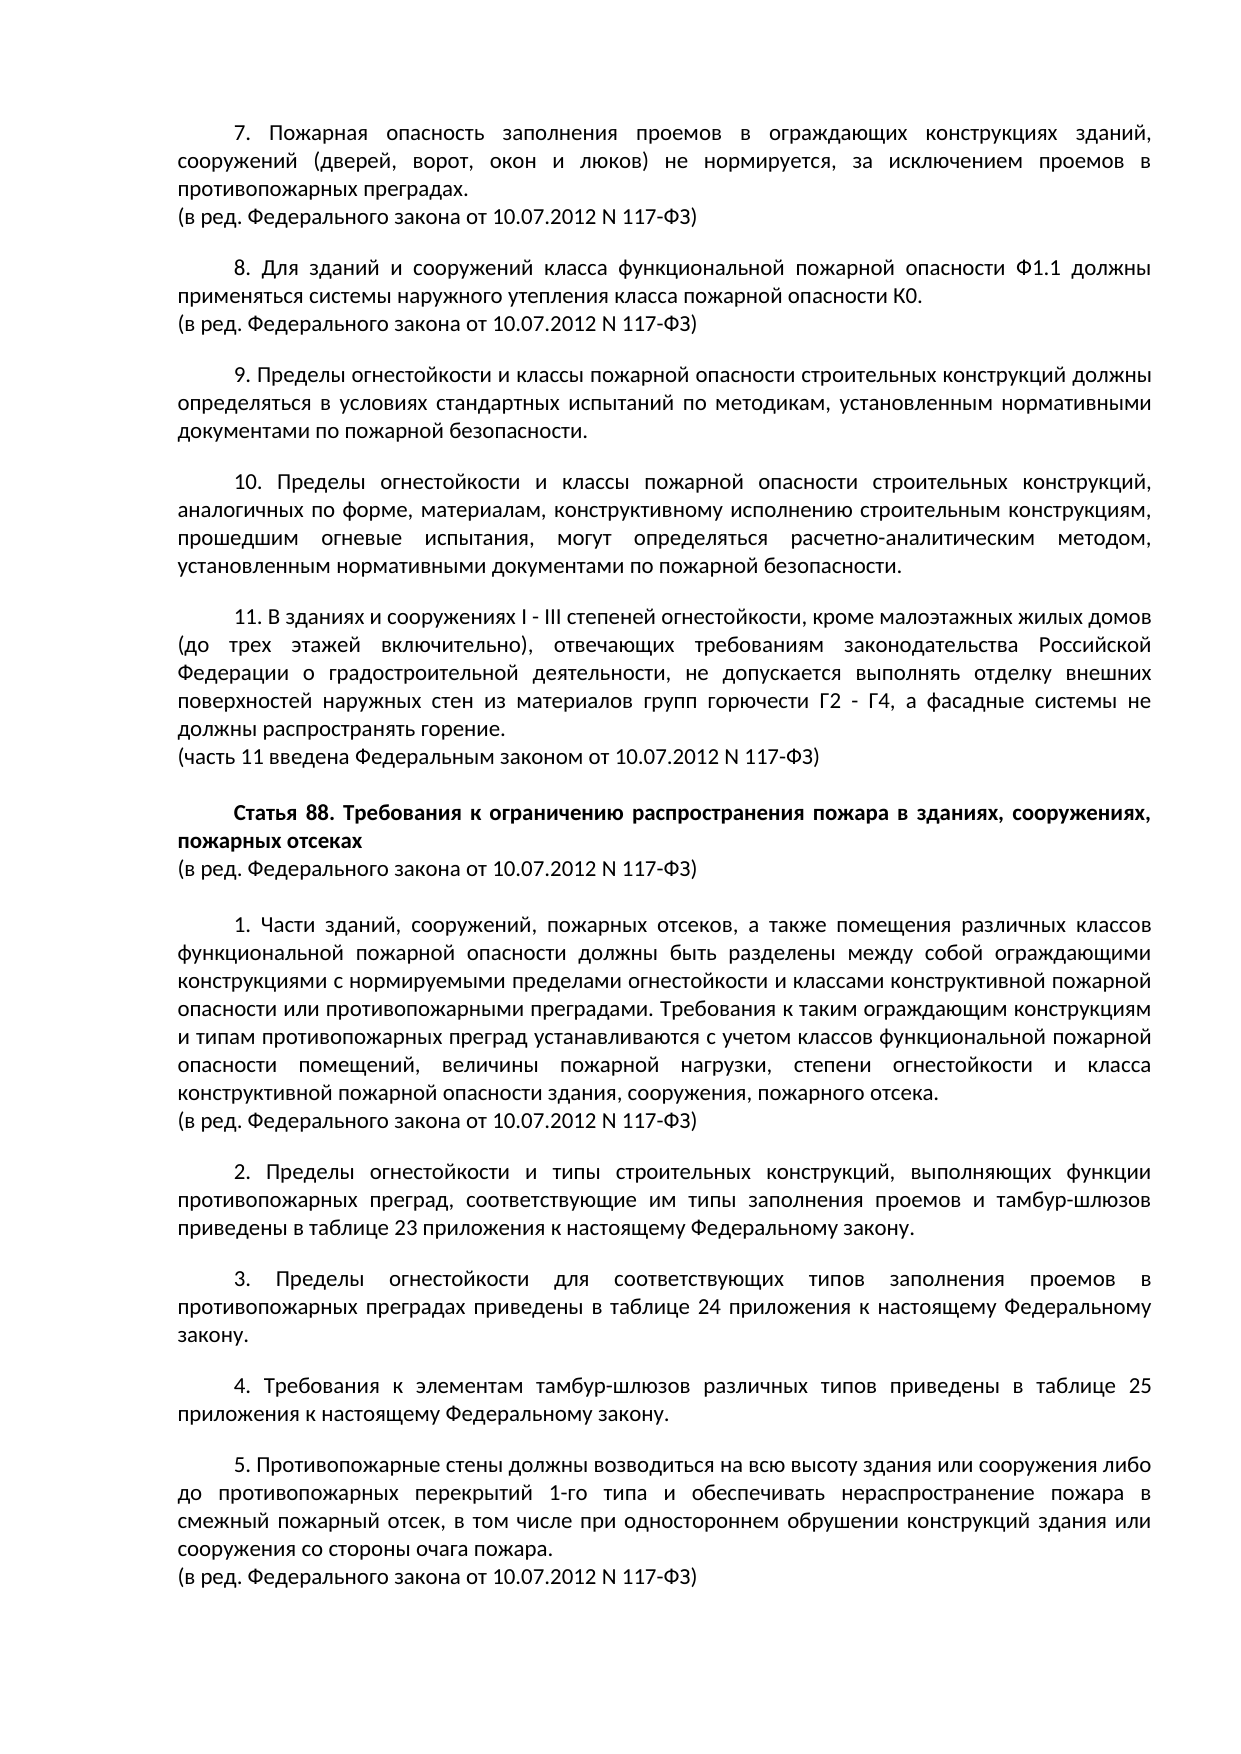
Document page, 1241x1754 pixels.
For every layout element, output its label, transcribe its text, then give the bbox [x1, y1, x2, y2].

text (в ред. Федерального закона от 10.07.2012 N 117-ФЗ) [177, 854, 1152, 882]
text (в ред. Федерального закона от 10.07.2012 N 117-ФЗ) [177, 1562, 1152, 1590]
text (в ред. Федерального закона от 10.07.2012 N 117-ФЗ) [177, 1106, 1152, 1134]
text (часть 11 введена Федеральным законом от 10.07.2012 N 117-ФЗ) [177, 742, 1152, 770]
text 1. Части зданий, сооружений, пожарных отсеков, а также помещения различных классов функциональной пожарной опасности должны быть разделены между собой ограждающими конструкциями с нормируемыми пределами огнестойкости и классами конструктивной пожарной опасности или противопожарными преградами. Требования к таким ограждающим конструкциям и типам противопожарных преград устанавливаются с учетом классов функциональной пожарной опасности помещений, величины пожарной нагрузки, степени огнестойкости и класса конструктивной пожарной опасности здания, сооружения, пожарного отсека. [177, 910, 1152, 1106]
text 5. Противопожарные стены должны возводиться на всю высоту здания или сооружения либо до противопожарных перекрытий 1-го типа и обеспечивать нераспространение пожара в смежный пожарный отсек, в том числе при одностороннем обрушении конструкций здания или сооружения со стороны очага пожара. [177, 1450, 1152, 1562]
text 9. Пределы огнестойкости и классы пожарной опасности строительных конструкций должны определяться в условиях стандартных испытаний по методикам, установленным нормативными документами по пожарной безопасности. [177, 360, 1152, 444]
text (в ред. Федерального закона от 10.07.2012 N 117-ФЗ) [177, 309, 1152, 337]
text 10. Пределы огнестойкости и классы пожарной опасности строительных конструкций, аналогичных по форме, материалам, конструктивному исполнению строительным конструкциям, прошедшим огневые испытания, могут определяться расчетно-аналитическим методом, установленным нормативными документами по пожарной безопасности. [177, 467, 1152, 579]
text 8. Для зданий и сооружений класса функциональной пожарной опасности Ф1.1 должны применяться системы наружного утепления класса пожарной опасности К0. [177, 253, 1152, 309]
text 11. В зданиях и сооружениях I - III степеней огнестойкости, кроме малоэтажных жилых домов (до трех этажей включительно), отвечающих требованиям законодательства Российской Федерации о градостроительной деятельности, не допускается выполнять отделку внешних поверхностей наружных стен из материалов групп горючести Г2 - Г4, а фасадные системы не должны распространять горение. [177, 602, 1152, 742]
text 4. Требования к элементам тамбур-шлюзов различных типов приведены в таблице 25 приложения к настоящему Федеральному закону. [177, 1371, 1152, 1427]
title Статья 88. Требования к ограничению распространения пожара в зданиях, сооружениях, пожарных отсеках [177, 798, 1152, 854]
text 2. Пределы огнестойкости и типы строительных конструкций, выполняющих функции противопожарных преград, соответствующие им типы заполнения проемов и тамбур-шлюзов приведены в таблице 23 приложения к настоящему Федеральному закону. [177, 1157, 1152, 1241]
text (в ред. Федерального закона от 10.07.2012 N 117-ФЗ) [177, 202, 1152, 230]
text 3. Пределы огнестойкости для соответствующих типов заполнения проемов в противопожарных преградах приведены в таблице 24 приложения к настоящему Федеральному закону. [177, 1264, 1152, 1348]
text 7. Пожарная опасность заполнения проемов в ограждающих конструкциях зданий, сооружений (дверей, ворот, окон и люков) не нормируется, за исключением проемов в противопожарных преградах. [177, 118, 1152, 202]
